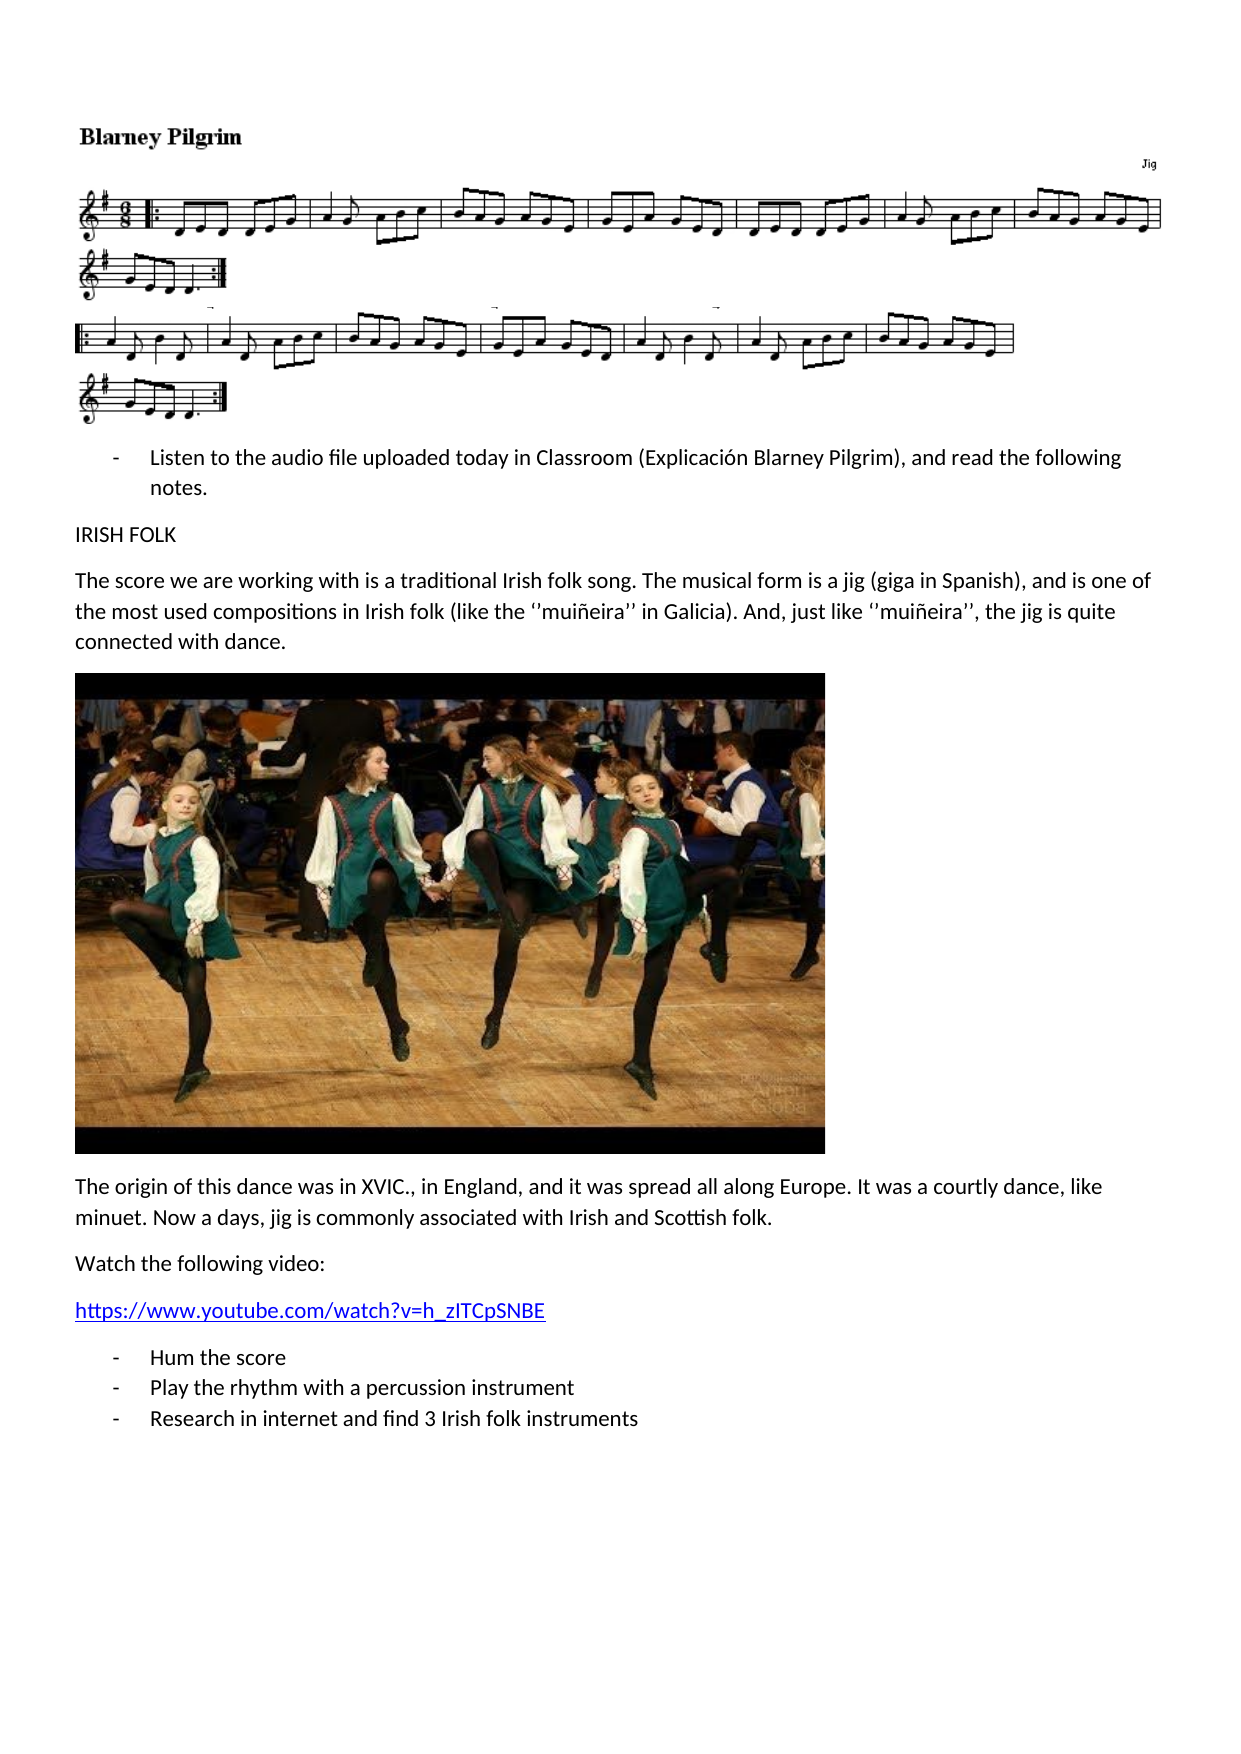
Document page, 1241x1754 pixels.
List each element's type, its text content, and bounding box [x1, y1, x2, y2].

list Play the rhythm with a percussion instrument [112, 1373, 1165, 1401]
list Listen to the audio file uploaded today in Classroom (Explicación Blarney Pilgrim), and read the following notes. [112, 443, 1165, 501]
text IRISH FOLK [75, 520, 1165, 548]
picture [75, 247, 227, 306]
list Research in internet and find 3 Irish folk instruments [112, 1404, 1165, 1432]
picture [75, 121, 1166, 246]
picture [75, 307, 1019, 372]
list Hum the score [112, 1343, 1165, 1371]
text Watch the following video: [75, 1249, 1165, 1277]
text The origin of this dance was in XVIC., in England, and it was spread all along Europe. It was a courtly dance, like minuet. Now a days, jig is commonly associated with Irish and Scottish folk. [75, 1172, 1165, 1231]
text The score we are working with is a traditional Irish folk song. The musical form is a jig (giga in Spanish), and is one of the most used compositions in Irish folk (like the ‘’muiñeira’’ in Galicia). And, just like ‘’muiñeira’’, the jig is quite connected with dance. [75, 567, 1165, 655]
picture [75, 673, 826, 1154]
picture [75, 373, 232, 424]
text https://www.youtube.com/watch?v=h_zITCpSNBE [75, 1296, 1165, 1324]
